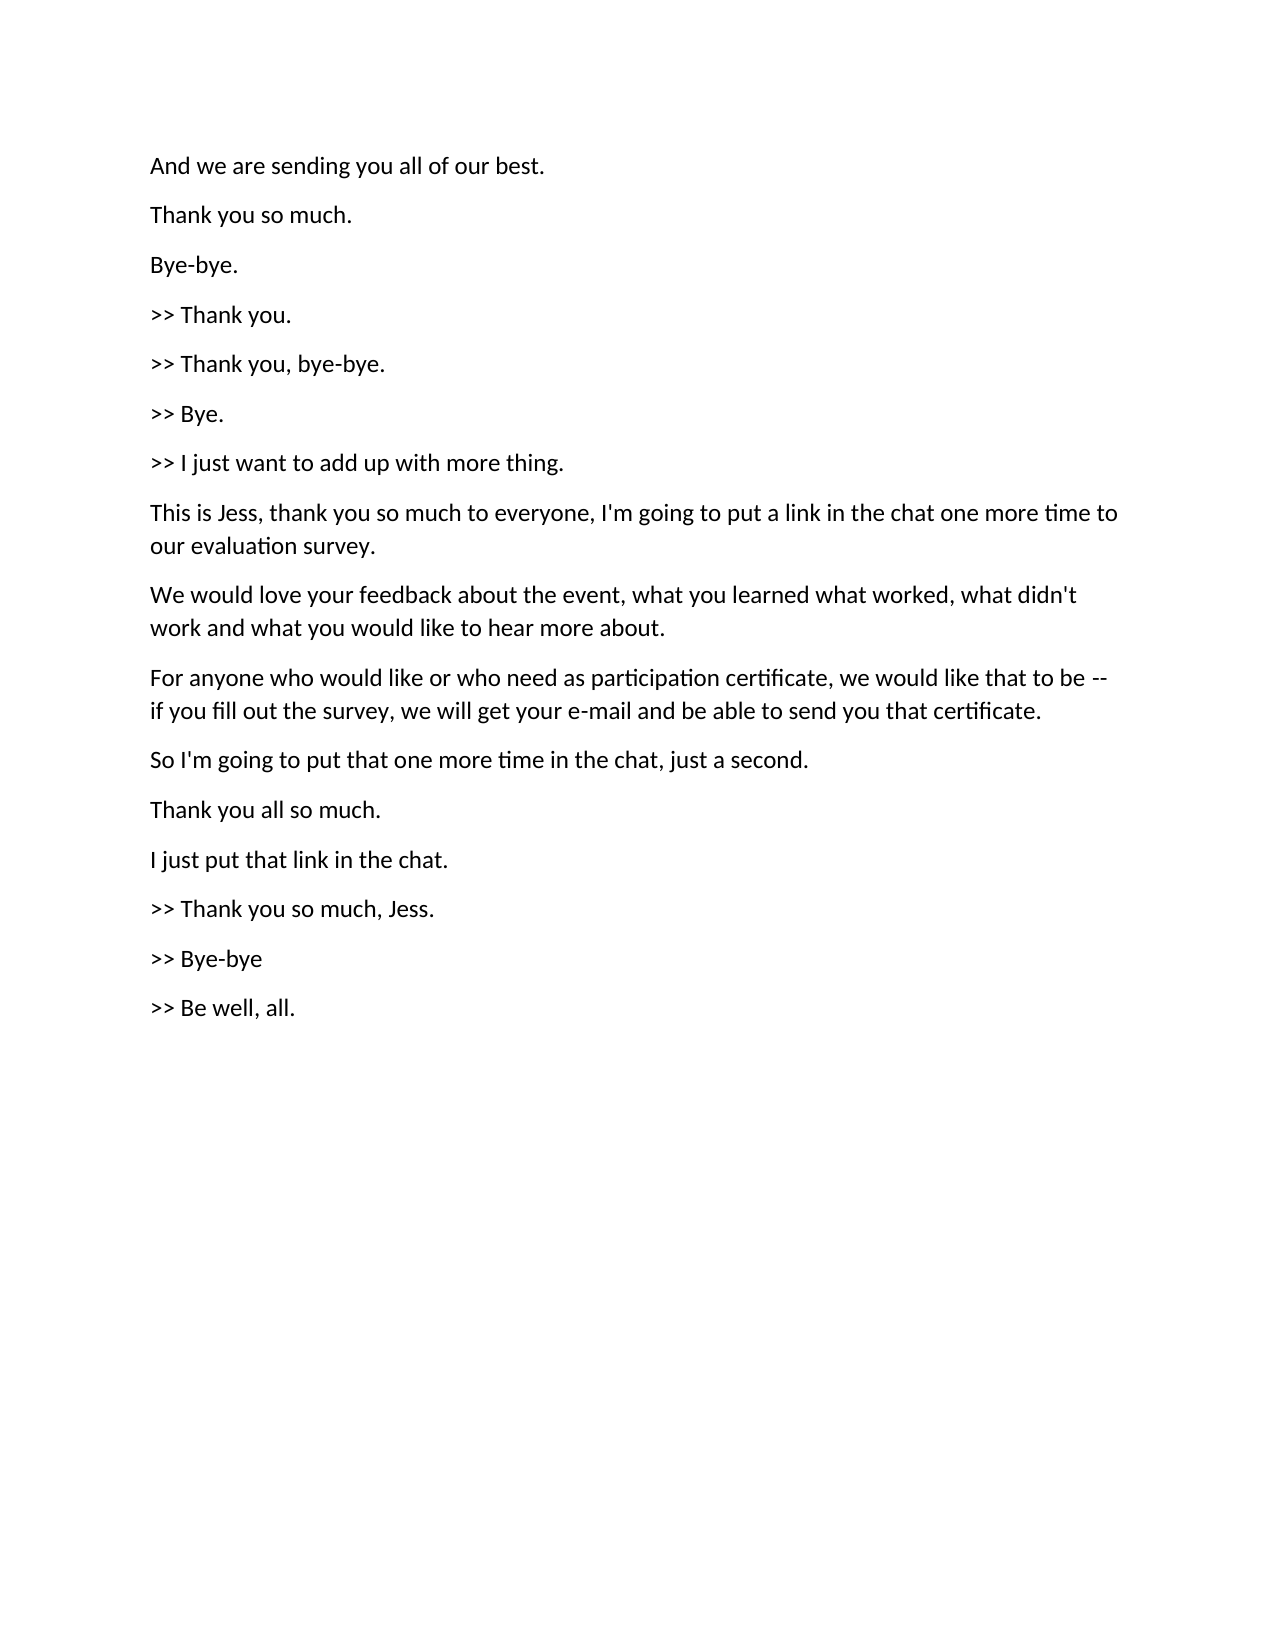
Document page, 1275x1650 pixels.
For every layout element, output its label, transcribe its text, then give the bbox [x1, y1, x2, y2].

text >> Thank you, bye-bye. [150, 348, 1125, 379]
text Thank you so much. [150, 199, 1125, 230]
text And we are sending you all of our best. [150, 150, 1125, 181]
text This is Jess, thank you so much to everyone, I'm going to put a link in the chat one more time to our evaluation survey. [150, 497, 1125, 561]
text >> Bye. [150, 398, 1125, 428]
text >> Thank you so much, Jess. [150, 893, 1125, 924]
text >> I just want to add up with more thing. [150, 447, 1125, 478]
text For anyone who would like or who need as participation certificate, we would like that to be -- if you fill out the survey, we will get your e-mail and be able to send you that certificate. [150, 662, 1125, 726]
text I just put that link in the chat. [150, 844, 1125, 874]
text >> Thank you. [150, 299, 1125, 329]
text >> Be well, all. [150, 992, 1125, 1023]
text >> Bye-bye [150, 943, 1125, 973]
text So I'm going to put that one more time in the chat, just a second. [150, 744, 1125, 775]
text Thank you all so much. [150, 794, 1125, 825]
text We would love your feedback about the event, what you learned what worked, what didn't work and what you would like to hear more about. [150, 579, 1125, 643]
text Bye-bye. [150, 249, 1125, 280]
